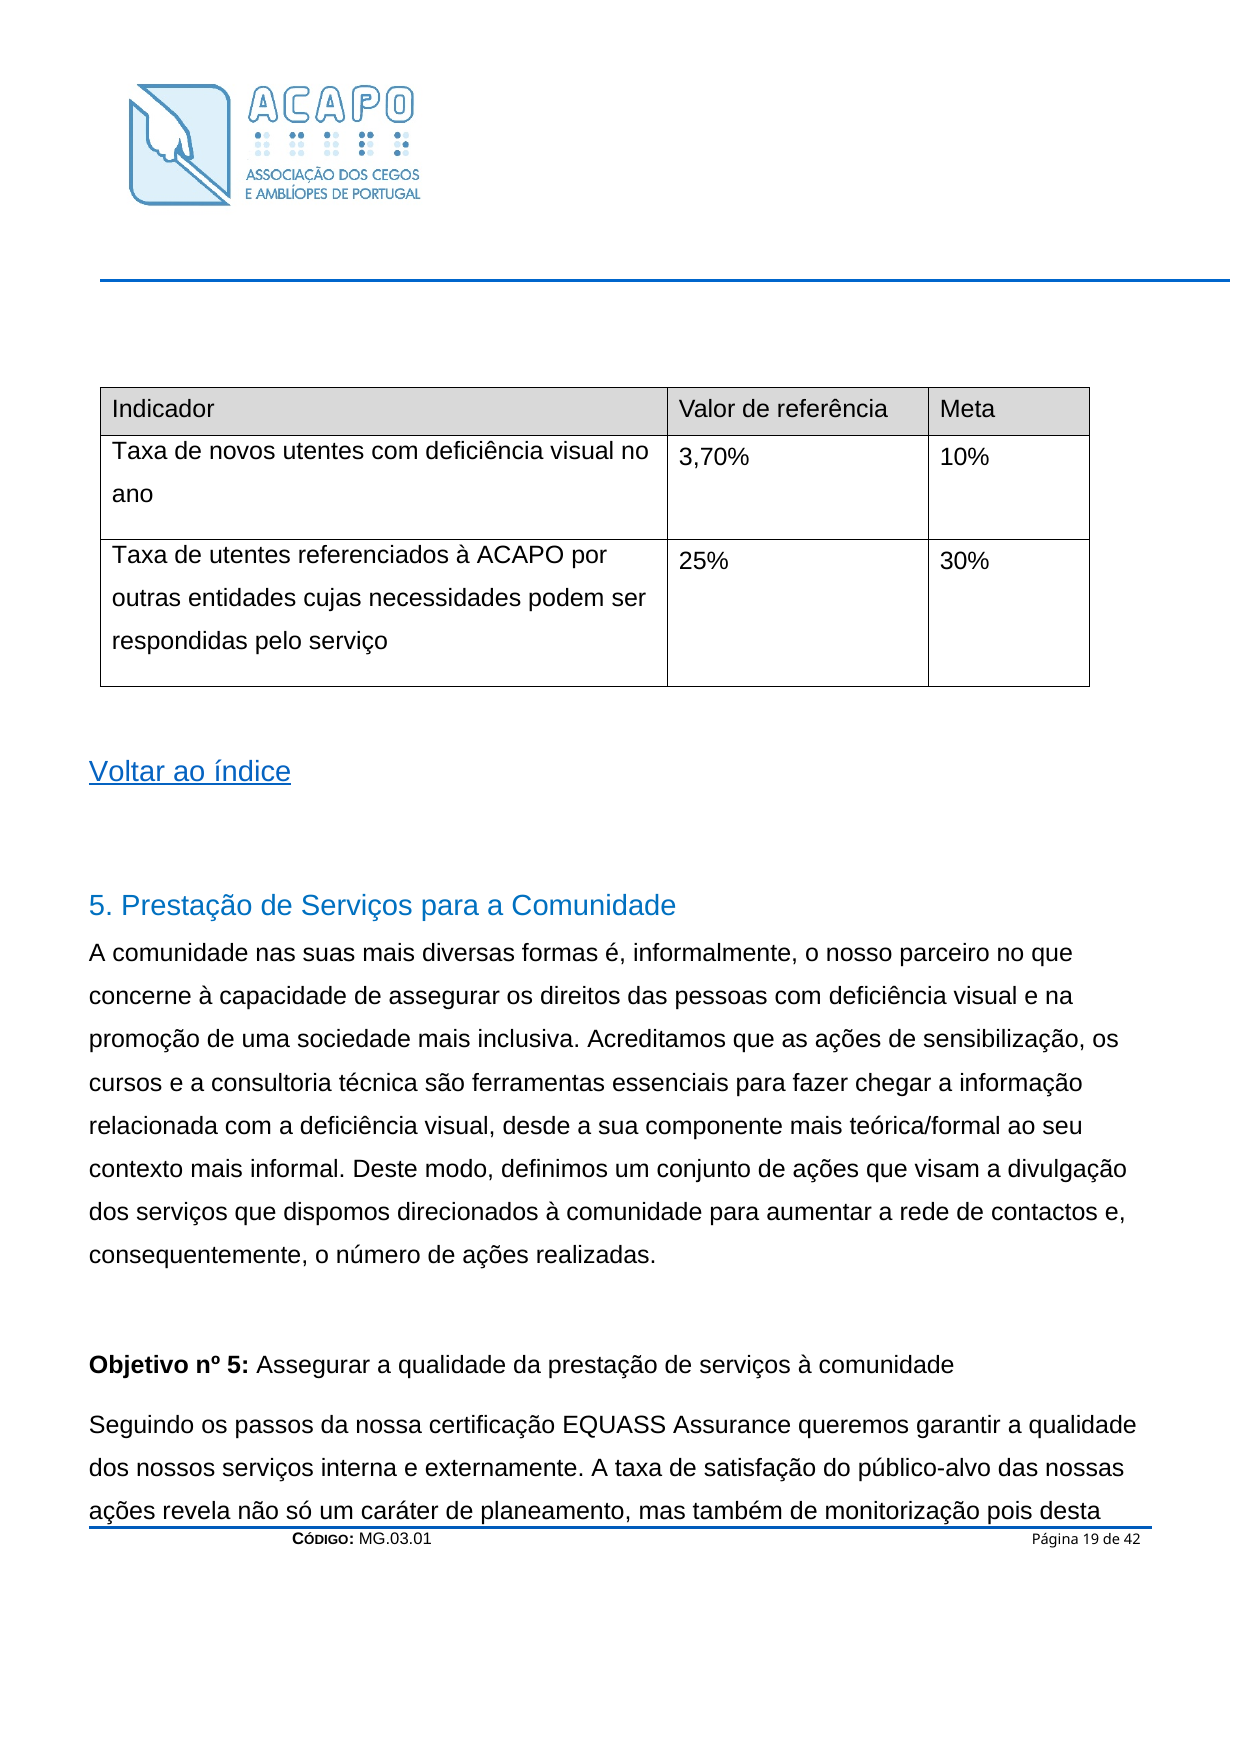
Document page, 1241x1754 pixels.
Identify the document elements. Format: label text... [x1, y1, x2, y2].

subtitle 5. Prestação de Serviços para a Comunidade [89, 888, 1152, 921]
table_cell 25% [668, 540, 928, 686]
table_header Meta [929, 388, 1089, 435]
table_cell 30% [929, 540, 1089, 686]
table_cell Taxa de utentes referenciados à ACAPO por outras entidades cujas necessidades podem ser respondidas pelo serviço [101, 540, 667, 686]
table_header Indicador [101, 388, 667, 435]
picture [116, 73, 426, 217]
table_cell Taxa de novos utentes com deficiência visual no ano [101, 436, 667, 539]
text A comunidade nas suas mais diversas formas é, informalmente, o nosso parceiro no que concerne à capacidade de assegurar os direitos das pessoas com deficiência visual e na promoção de uma sociedade mais inclusiva. Acreditamos que as ações de sensibilização, os cursos e a consultoria técnica são ferramentas essenciais para fazer chegar a informação relacionada com a deficiência visual, desde a sua componente mais teórica/formal ao seu contexto mais informal. Deste modo, definimos um conjunto de ações que visam a divulgação dos serviços que dispomos direcionados à comunidade para aumentar a rede de contactos e, consequentemente, o número de ações realizadas. [89, 938, 1152, 1269]
table_header Valor de referência [668, 388, 928, 435]
text Objetivo nº 5: Assegurar a qualidade da prestação de serviços à comunidade [89, 1350, 1152, 1379]
table_cell 3,70% [668, 436, 928, 539]
table_cell 10% [929, 436, 1089, 539]
text Voltar ao índice [89, 754, 1152, 787]
